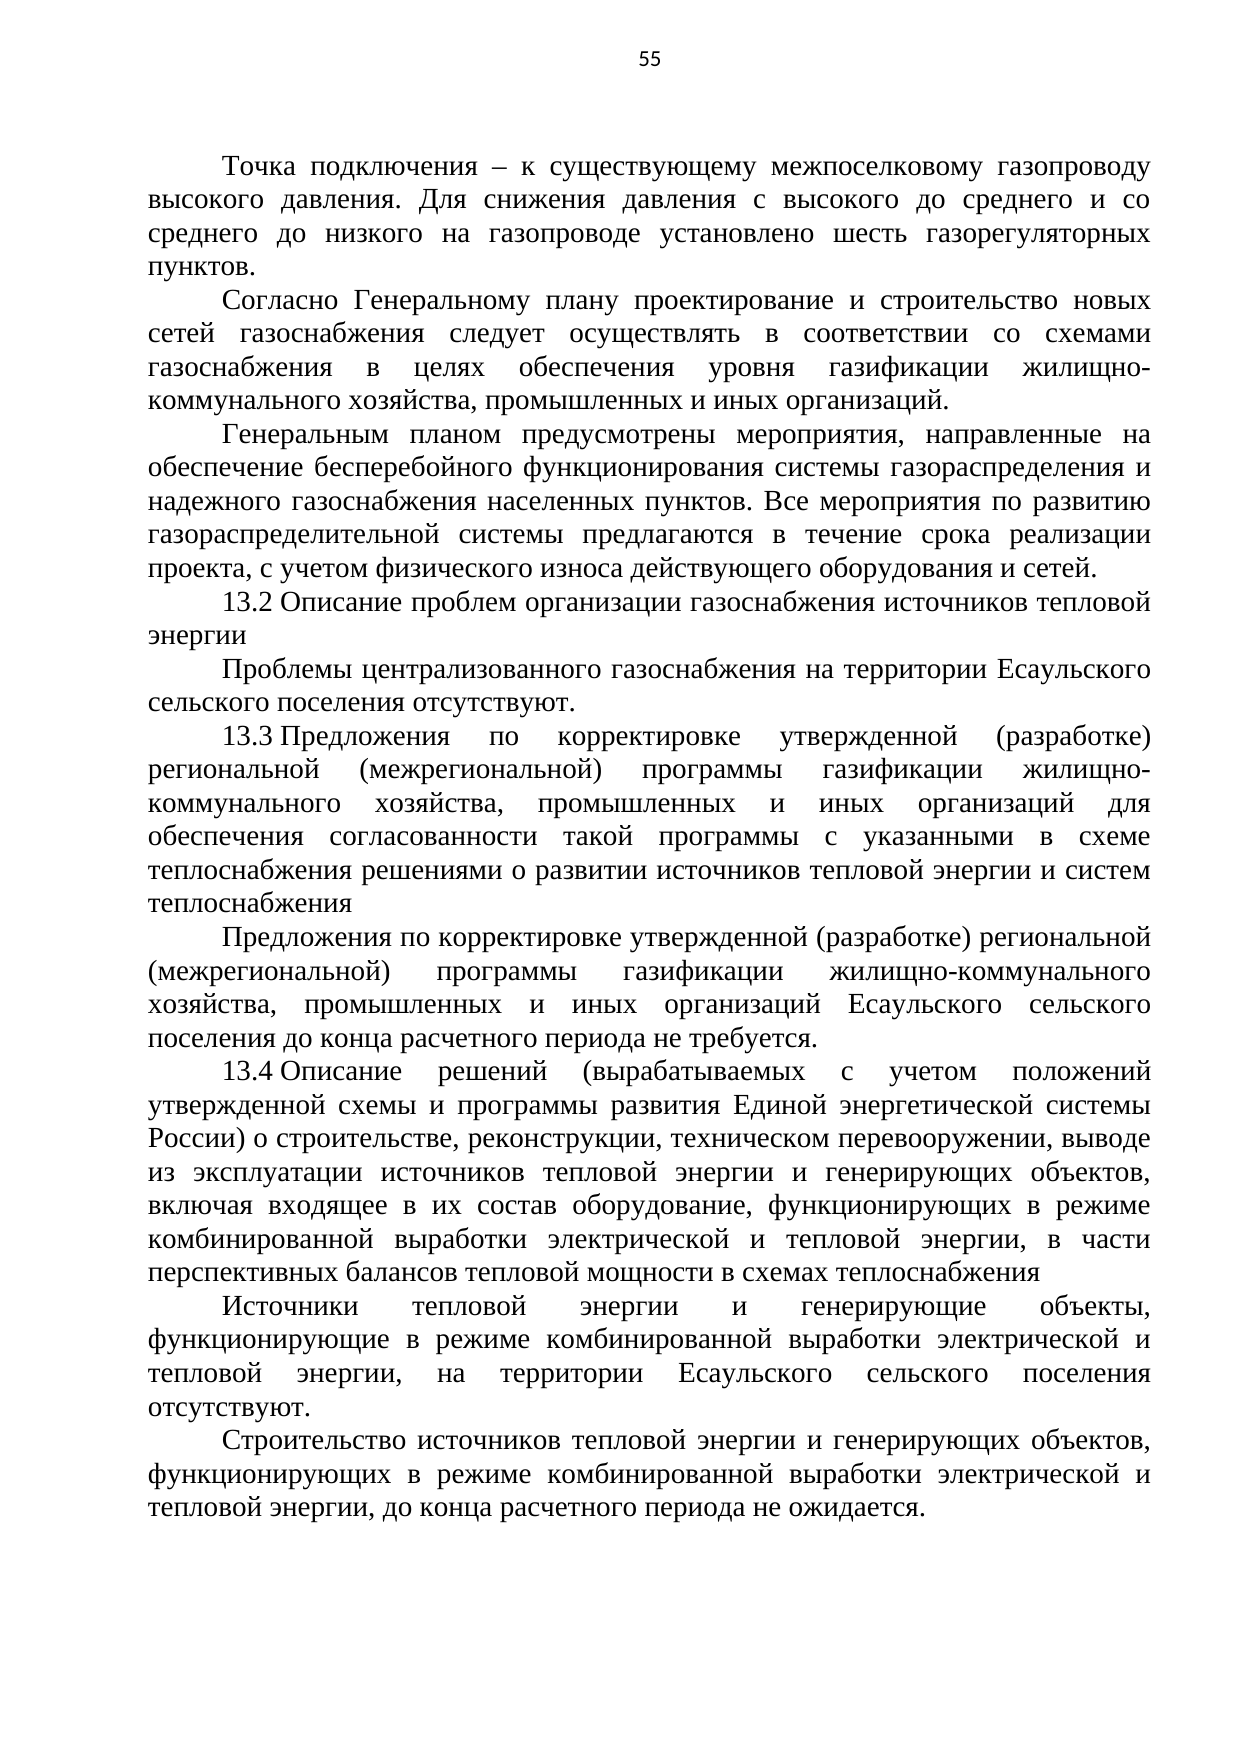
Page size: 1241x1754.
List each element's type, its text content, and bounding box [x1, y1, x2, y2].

text Предложения по корректировке утвержденной (разработке) региональной (межрегиональной) программы газификации жилищно-коммунального хозяйства, промышленных и иных организаций Есаульского сельского поселения до конца расчетного периода не требуется. [148, 919, 1152, 1053]
text Проблемы централизованного газоснабжения на территории Есаульского сельского поселения отсутствуют. [148, 651, 1152, 718]
text Строительство источников тепловой энергии и генерирующих объектов, функционирующих в режиме комбинированной выработки электрической и тепловой энергии, до конца расчетного периода не ожидается. [148, 1422, 1152, 1523]
subtitle 13.3 Предложения по корректировке утвержденной (разработке) региональной (межрегиональной) программы газификации жилищно-коммунального хозяйства, промышленных и иных организаций для обеспечения согласованности такой программы с указанными в схеме теплоснабжения решениями о развитии источников тепловой энергии и систем теплоснабжения [148, 718, 1152, 919]
text Источники тепловой энергии и генерирующие объекты, функционирующие в режиме комбинированной выработки электрической и тепловой энергии, на территории Есаульского сельского поселения отсутствуют. [148, 1288, 1152, 1422]
subtitle 13.2 Описание проблем организации газоснабжения источников тепловой энергии [148, 584, 1152, 651]
text Согласно Генеральному плану проектирование и строительство новых сетей газоснабжения следует осуществлять в соответствии со схемами газоснабжения в целях обеспечения уровня газификации жилищно-коммунального хозяйства, промышленных и иных организаций. [148, 282, 1152, 416]
text Точка подключения – к существующему межпоселковому газопроводу высокого давления. Для снижения давления с высокого до среднего и со среднего до низкого на газопроводе установлено шесть газорегуляторных пунктов. [148, 148, 1152, 282]
text Генеральным планом предусмотрены мероприятия, направленные на обеспечение бесперебойного функционирования системы газораспределения и надежного газоснабжения населенных пунктов. Все мероприятия по развитию газораспределительной системы предлагаются в течение срока реализации проекта, с учетом физического износа действующего оборудования и сетей. [148, 416, 1152, 584]
subtitle 13.4 Описание решений (вырабатываемых с учетом положений утвержденной схемы и программы развития Единой энергетической системы России) о строительстве, реконструкции, техническом перевооружении, выводе из эксплуатации источников тепловой энергии и генерирующих объектов, включая входящее в их состав оборудование, функционирующих в режиме комбинированной выработки электрической и тепловой энергии, в части перспективных балансов тепловой мощности в схемах теплоснабжения [148, 1053, 1152, 1288]
